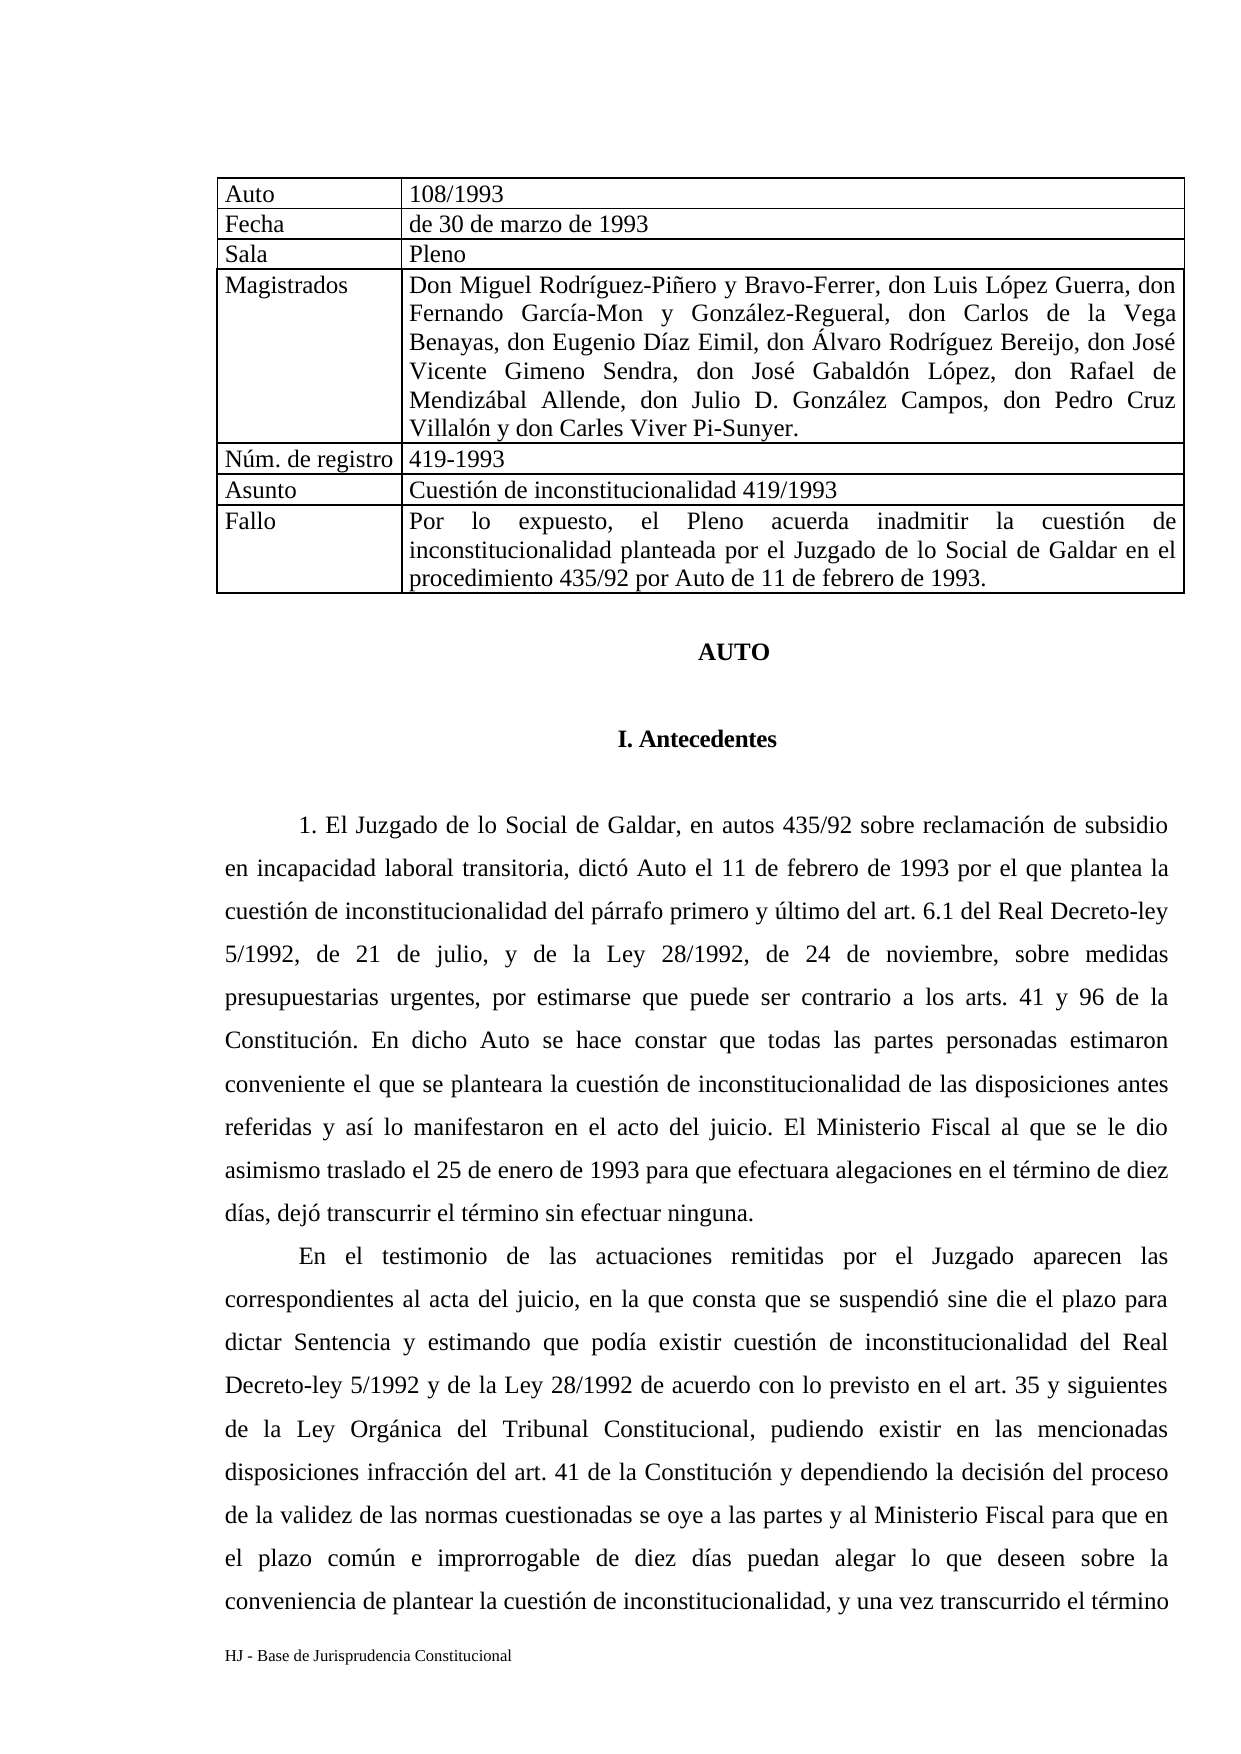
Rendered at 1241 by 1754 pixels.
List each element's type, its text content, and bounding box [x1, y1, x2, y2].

table_cell Sala [218, 240, 401, 268]
text 1. El Juzgado de lo Social de Galdar, en autos 435/92 sobre reclamación de subsidio en incapacidad laboral transitoria, dictó Auto el 11 de febrero de 1993 por el que plantea la cuestión de inconstitucionalidad del párrafo primero y último del art. 6.1 del Real Decreto-ley 5/1992, de 21 de julio, y de la Ley 28/1992, de 24 de noviembre, sobre medidas presupuestarias urgentes, por estimarse que puede ser contrario a los arts. 41 y 96 de la Constitución. En dicho Auto se hace constar que todas las partes personadas estimaron conveniente el que se planteara la cuestión de inconstitucionalidad de las disposiciones antes referidas y así lo manifestaron en el acto del juicio. El Ministerio Fiscal al que se le dio asimismo traslado el 25 de enero de 1993 para que efectuara alegaciones en el término de diez días, dejó transcurrir el término sin efectuar ninguna. [224, 810, 1169, 1227]
table_cell Cuestión de inconstitucionalidad 419/1993 [403, 475, 1183, 504]
table_cell Asunto [218, 475, 401, 504]
table_cell Pleno [402, 240, 1184, 268]
table_cell de 30 de marzo de 1993 [402, 209, 1184, 238]
table_cell Fecha [218, 209, 401, 238]
table_cell 419-1993 [403, 444, 1183, 473]
table_cell Magistrados [218, 270, 401, 442]
table_header 108/1993 [402, 179, 1184, 207]
table_cell Por lo expuesto, el Pleno acuerda inadmitir la cuestión de inconstitucionalidad planteada por el Juzgado de lo Social de Galdar en el procedimiento 435/92 por Auto de 11 de febrero de 1993. [403, 506, 1183, 592]
text I. Antecedentes [224, 724, 1169, 752]
table_header Auto [218, 179, 401, 207]
table_cell Don Miguel Rodríguez-Piñero y Bravo-Ferrer, don Luis López Guerra, don Fernando García-Mon y González-Regueral, don Carlos de la Vega Benayas, don Eugenio Díaz Eimil, don Álvaro Rodríguez Bereijo, don José Vicente Gimeno Sendra, don José Gabaldón López, don Rafael de Mendizábal Allende, don Julio D. González Campos, don Pedro Cruz Villalón y don Carles Viver Pi-Sunyer. [403, 270, 1183, 442]
text AUTO [224, 637, 1169, 666]
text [224, 1241, 1169, 1615]
table_cell Fallo [218, 506, 401, 592]
table_cell Núm. de registro [218, 444, 401, 473]
